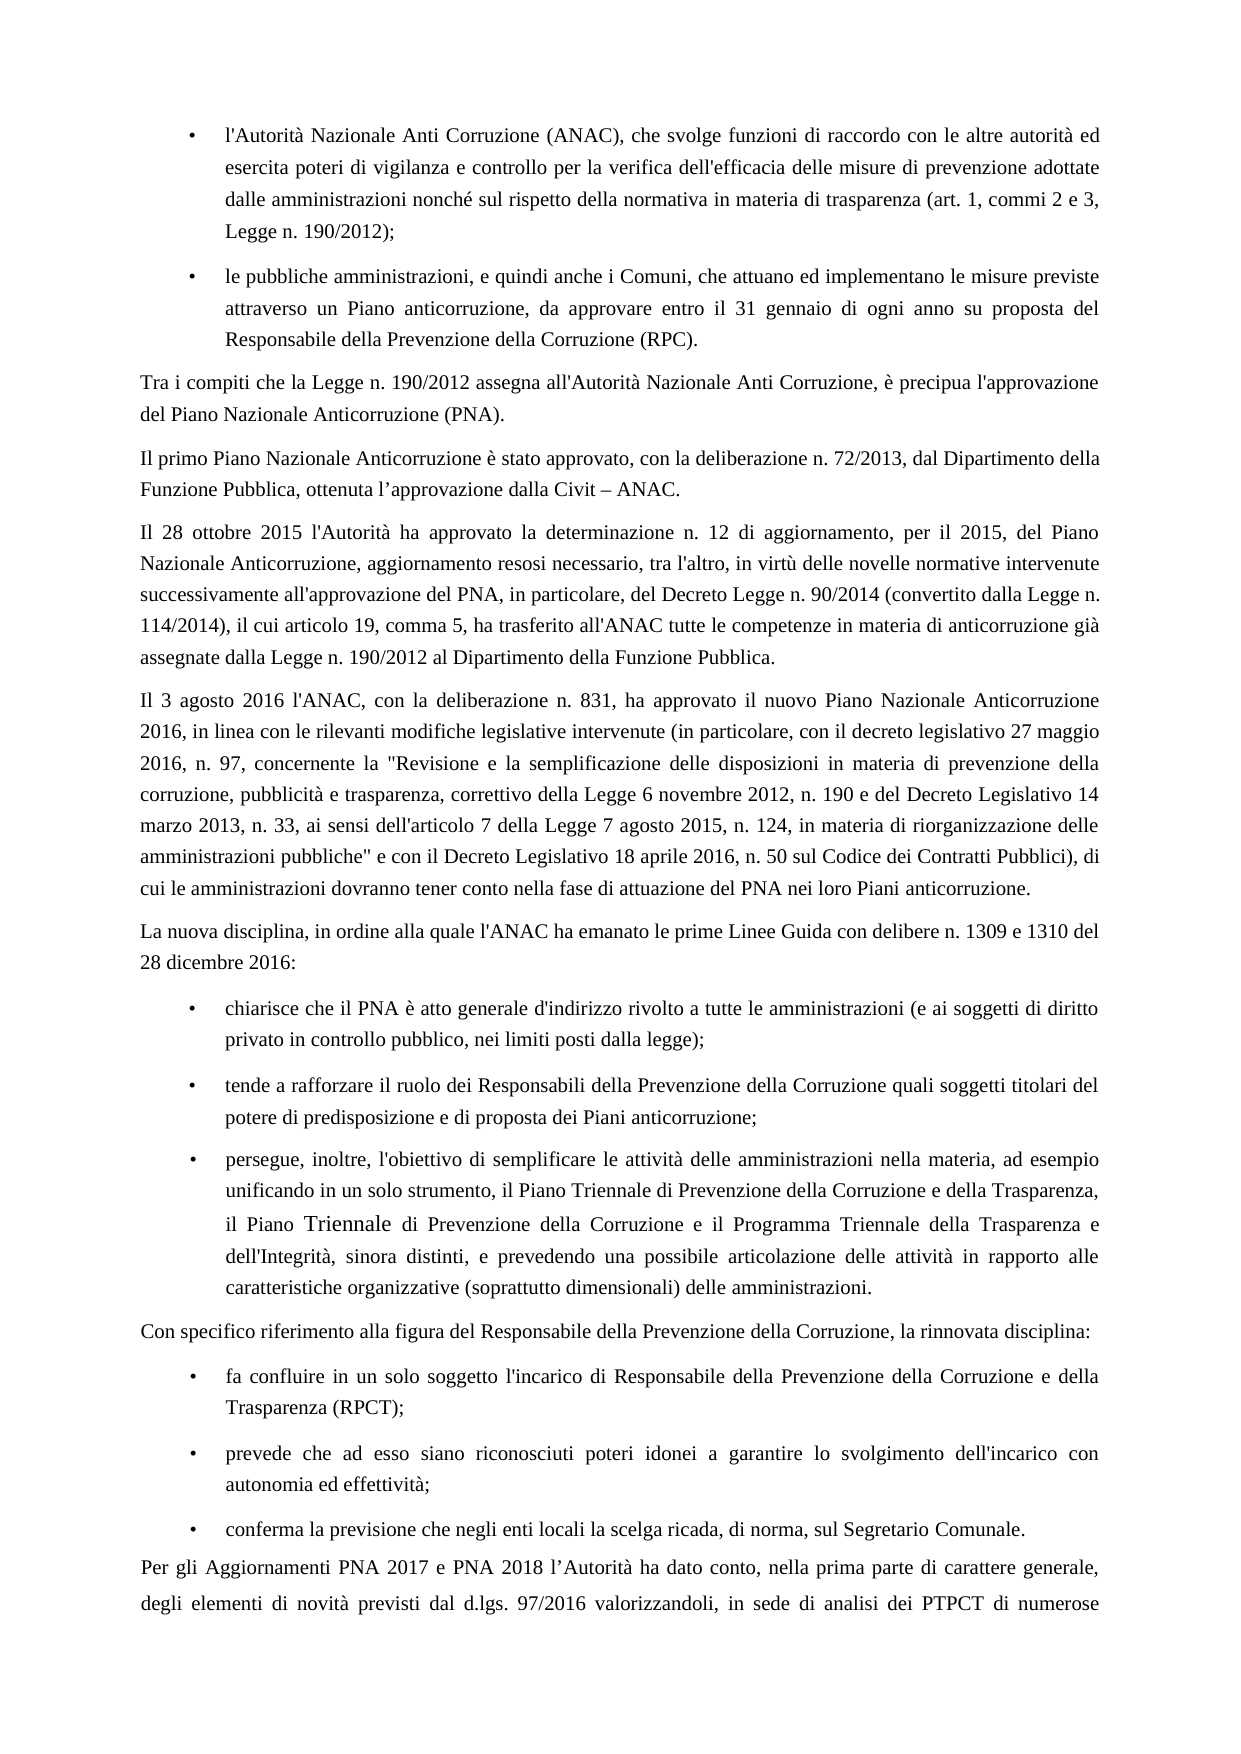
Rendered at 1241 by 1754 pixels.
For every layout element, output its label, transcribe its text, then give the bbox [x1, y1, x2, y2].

text Il 28 ottobre 2015 l'Autorità ha approvato la determinazione n. 12 di aggiornamento, per il 2015, del Piano Nazionale Anticorruzione, aggiornamento resosi necessario, tra l'altro, in virtù delle novelle normative intervenute successivamente all'approvazione del PNA, in particolare, del Decreto Legge n. 90/2014 (convertito dalla Legge n. 114/2014), il cui articolo 19, comma 5, ha trasferito all'ANAC tutte le competenze in materia di anticorruzione già assegnate dalla Legge n. 190/2012 al Dipartimento della Funzione Pubblica. [140, 519, 1101, 669]
text Tra i compiti che la Legge n. 190/2012 assegna all'Autorità Nazionale Anti Corruzione, è precipua l'approvazione del Piano Nazionale Anticorruzione (PNA). [140, 370, 1101, 426]
list fa confluire in un solo soggetto l'incarico di Responsabile della Prevenzione della Corruzione e della Trasparenza (RPCT); [189, 1364, 1100, 1419]
list tende a rafforzare il ruolo dei Responsabili della Prevenzione della Corruzione quali soggetti titolari del potere di predisposizione e di proposta dei Piani anticorruzione; [188, 1073, 1101, 1129]
list prevede che ad esso siano riconosciuti poteri idonei a garantire lo svolgimento dell'incarico con autonomia ed effettività; [189, 1441, 1101, 1496]
list le pubbliche amministrazioni, e quindi anche i Comuni, che attuano ed implementano le misure previste attraverso un Piano anticorruzione, da approvare entro il 31 gennaio di ogni anno su proposta del Responsabile della Prevenzione della Corruzione (RPC). [188, 264, 1101, 351]
text Con specifico riferimento alla figura del Responsabile della Prevenzione della Corruzione, la rinnovata disciplina: [140, 1319, 1196, 1343]
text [141, 1555, 1100, 1615]
list l'Autorità Nazionale Anti Corruzione (ANAC), che svolge funzioni di raccordo con le altre autorità ed esercita poteri di vigilanza e controllo per la verifica dell'efficacia delle misure di prevenzione adottate dalle amministrazioni nonché sul rispetto della normativa in materia di trasparenza (art. 1, commi 2 e 3, Legge n. 190/2012); [188, 123, 1101, 243]
list chiarisce che il PNA è atto generale d'indirizzo rivolto a tutte le amministrazioni (e ai soggetti di diritto privato in controllo pubblico, nei limiti posti dalla legge); [188, 996, 1101, 1051]
list persegue, inoltre, l'obiettivo di semplificare le attività delle amministrazioni nella materia, ad esempio unificando in un solo strumento, il Piano Triennale di Prevenzione della Corruzione e della Trasparenza, il Piano Triennale di Prevenzione della Corruzione e il Programma Triennale della Trasparenza e dell'Integrità, sinora distinti, e prevedendo una possibile articolazione delle attività in rapporto alle caratteristiche organizzative (soprattutto dimensionali) delle amministrazioni. [189, 1147, 1101, 1299]
text Il primo Piano Nazionale Anticorruzione è stato approvato, con la deliberazione n. 72/2013, dal Dipartimento della Funzione Pubblica, ottenuta l’approvazione dalla Civit – ANAC. [140, 446, 1101, 501]
list conferma la previsione che negli enti locali la scelga ricada, di norma, sul Segretario Comunale. [189, 1517, 1196, 1541]
text Il 3 agosto 2016 l'ANAC, con la deliberazione n. 831, ha approvato il nuovo Piano Nazionale Anticorruzione 2016, in linea con le rilevanti modifiche legislative intervenute (in particolare, con il decreto legislativo 27 maggio 2016, n. 97, concernente la "Revisione e la semplificazione delle disposizioni in materia di prevenzione della corruzione, pubblicità e trasparenza, correttivo della Legge 6 novembre 2012, n. 190 e del Decreto Legislativo 14 marzo 2013, n. 33, ai sensi dell'articolo 7 della Legge 7 agosto 2015, n. 124, in materia di riorganizzazione delle amministrazioni pubbliche" e con il Decreto Legislativo 18 aprile 2016, n. 50 sul Codice dei Contratti Pubblici), di cui le amministrazioni dovranno tener conto nella fase di attuazione del PNA nei loro Piani anticorruzione. [140, 688, 1101, 900]
text La nuova disciplina, in ordine alla quale l'ANAC ha emanato le prime Linee Guida con delibere n. 1309 e 1310 del 28 dicembre 2016: [140, 919, 1101, 974]
